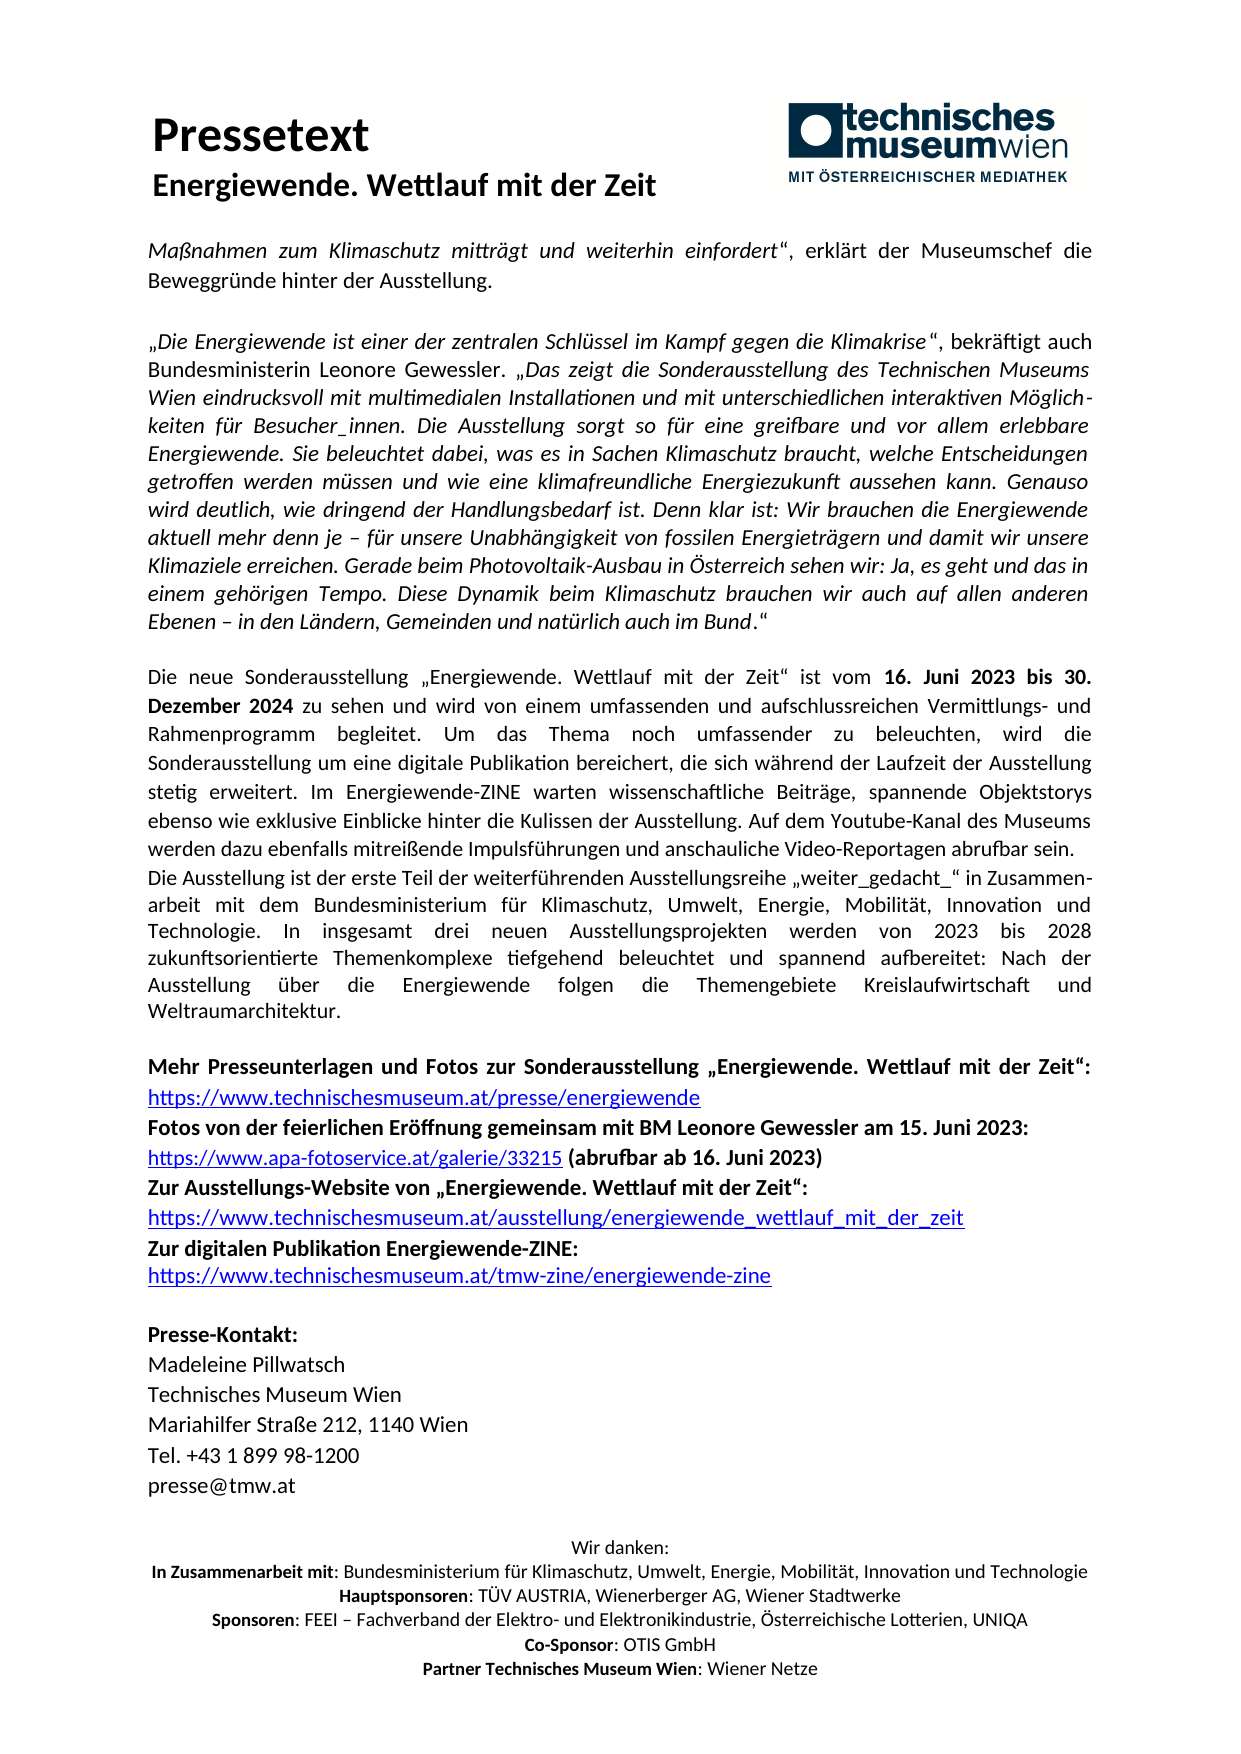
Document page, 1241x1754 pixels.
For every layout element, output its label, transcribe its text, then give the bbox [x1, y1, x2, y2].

text Die neue Sonderausstellung „Energiewende. Wettlauf mit der Zeit“ ist vom 16. Juni 2023 bis 30. Dezember 2024 zu sehen und wird von einem umfassenden und aufschlussreichen Vermittlungs- und Rahmenprogramm begleitet. Um das Thema noch umfassender zu beleuchten, wird die Sonderausstellung um eine digitale Publikation bereichert, die sich während der Laufzeit der Ausstellung stetig erweitert. Im Energiewende-ZINE warten wissenschaftliche Beiträge, spannende Objektstorys ebenso wie exklusive Einblicke hinter die Kulissen der Ausstellung. Auf dem Youtube-Kanal des Museums werden dazu ebenfalls mitreißende Impulsführungen und anschauliche Video-Reportagen abrufbar sein. [148, 663, 1092, 862]
text Tel. +43 1 899 98-1200 [148, 1441, 1092, 1469]
text Technisches Museum Wien [148, 1380, 1092, 1408]
text Zur Ausstellungs-Website von „Energiewende. Wettlauf mit der Zeit“: https://www.technischesmuseum.at/ausstellung/energiewende_wettlauf_mit_der_zeit [148, 1173, 1092, 1231]
picture [764, 92, 1090, 200]
text Fotos von der feierlichen Eröffnung gemeinsam mit BM Leonore Gewessler am 15. Juni 2023: [148, 1113, 1092, 1141]
text Madeleine Pillwatsch [148, 1350, 1092, 1378]
text Zur digitalen Publikation Energiewende-ZINE: [148, 1234, 1092, 1262]
text Presse-Kontakt: [148, 1320, 1092, 1348]
text Die Ausstellung ist der erste Teil der weiterführenden Ausstellungsreihe „weiter_gedacht_“ in Zusammenarbeit mit dem Bundesministerium für Klimaschutz, Umwelt, Energie, Mobilität, Innovation und Technologie. In insgesamt drei neuen Ausstellungsprojekten werden von 2023 bis 2028 zukunftsorientierte Themenkomplexe tiefgehend beleuchtet und spannend aufbereitet: Nach der Ausstellung über die Energiewende folgen die Themengebiete Kreislaufwirtschaft und Weltraumarchitektur. [148, 864, 1092, 1024]
text https://www.apa-fotoservice.at/galerie/33215 (abrufbar ab 16. Juni 2023) [148, 1143, 1092, 1171]
text Mehr Presseunterlagen und Fotos zur Sonderausstellung „Energiewende. Wettlauf mit der Zeit“: https://www.technischesmuseum.at/presse/energiewende [148, 1052, 1092, 1111]
text presse@tmw.at [148, 1471, 1092, 1499]
text „Die Energiewende ist einer der zentralen Schlüssel im Kampf gegen die Klimakrise“, bekräftigt auch Bundesministerin Leonore Gewessler. „Das zeigt die Sonderausstellung des Technischen Museums Wien eindrucksvoll mit multimedialen Installationen und mit unterschiedlichen interaktiven Möglichkeiten für Besucher_innen. Die Ausstellung sorgt so für eine greifbare und vor allem erlebbare Energiewende. Sie beleuchtet dabei, was es in Sachen Klimaschutz braucht, welche Entscheidungen getroffen werden müssen und wie eine klimafreundliche Energiezukunft aussehen kann. Genauso wird deutlich, wie dringend der Handlungsbedarf ist. Denn klar ist: Wir brauchen die Energiewende aktuell mehr denn je – für unsere Unabhängigkeit von fossilen Energieträgern und damit wir unsere Klimaziele erreichen. Gerade beim Photovoltaik-Ausbau in Österreich sehen wir: Ja, es geht und das in einem gehörigen Tempo. Diese Dynamik beim Klimaschutz brauchen wir auch auf allen anderen Ebenen – in den Ländern, Gemeinden und natürlich auch im Bund.“ [148, 327, 1092, 635]
text https://www.technischesmuseum.at/tmw-zine/energiewende-zine [148, 1262, 1092, 1290]
text Mariahilfer Straße 212, 1140 Wien [148, 1411, 1092, 1438]
